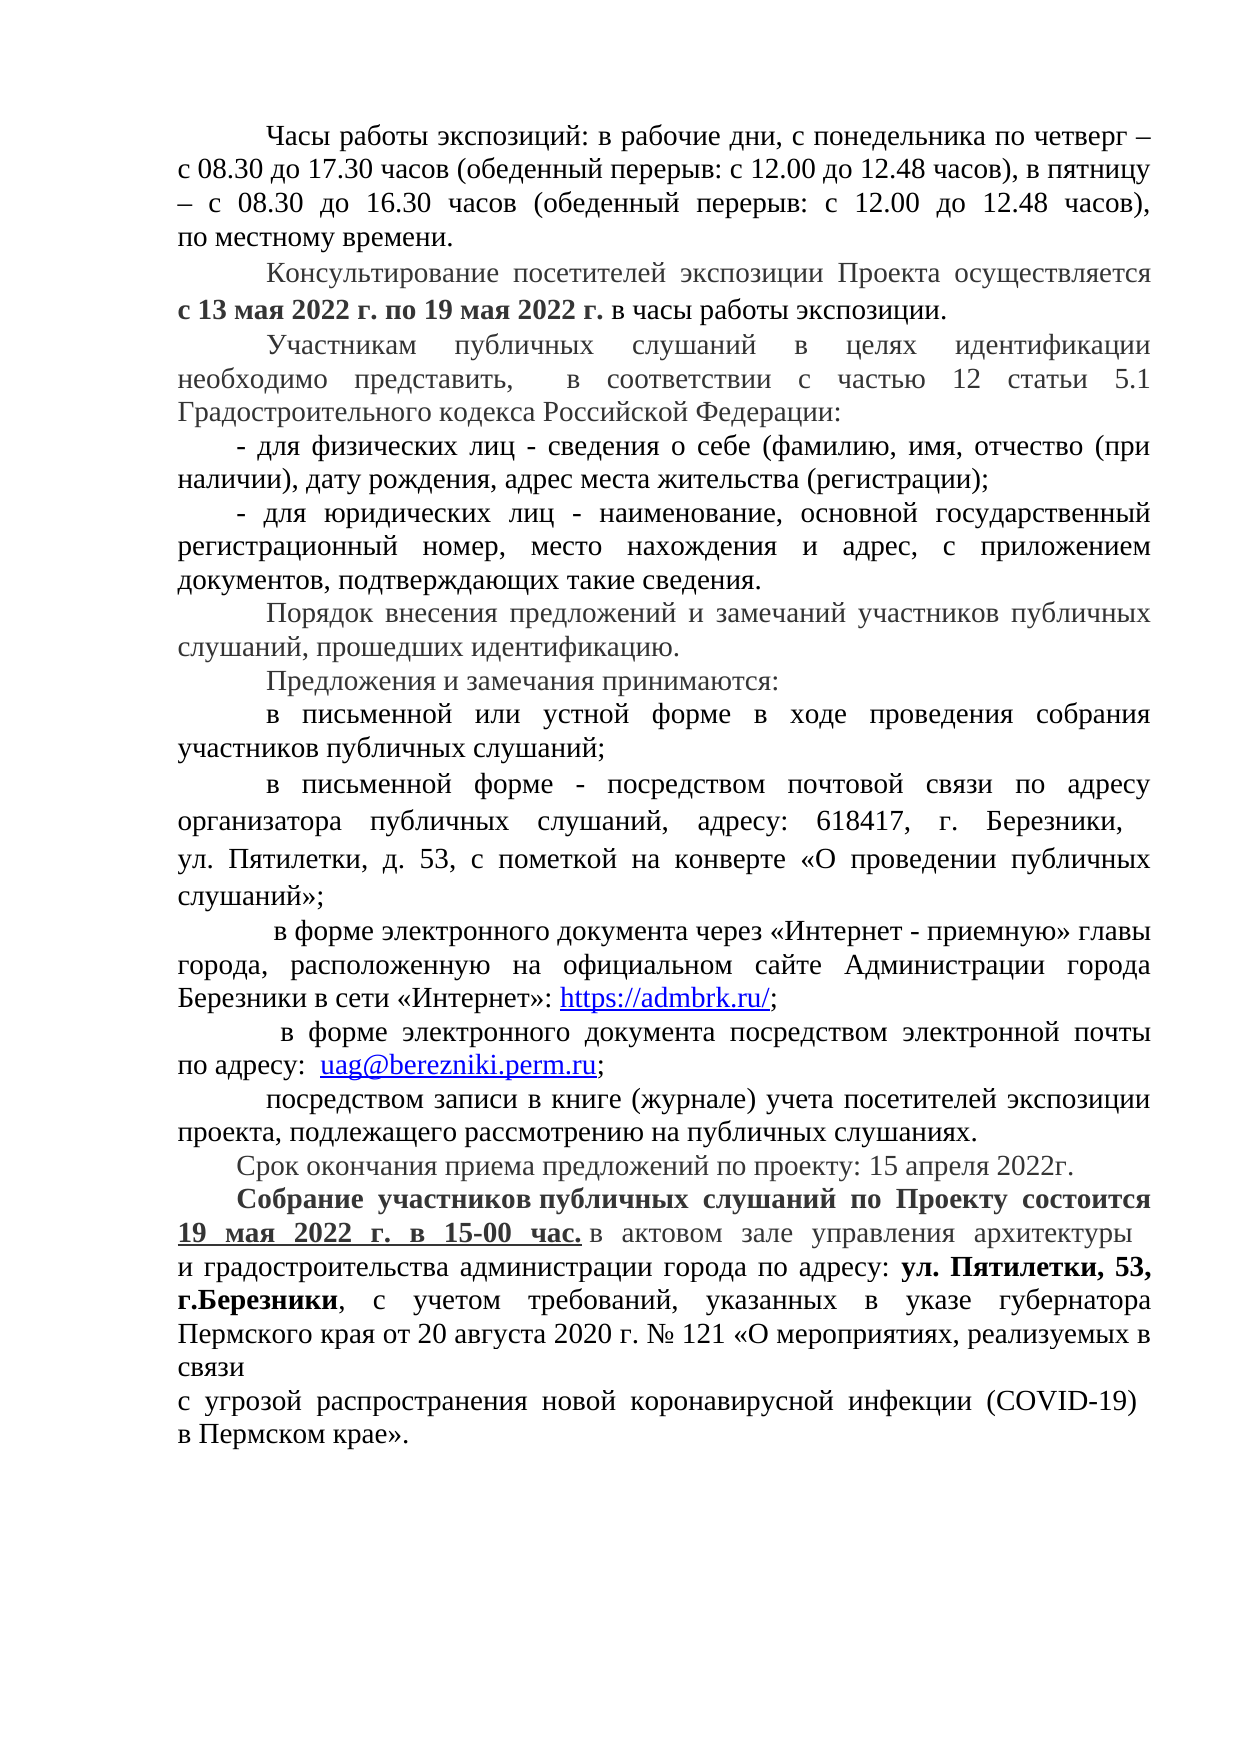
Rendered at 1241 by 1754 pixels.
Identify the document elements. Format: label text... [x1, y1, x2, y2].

text - для юридических лиц - наименование, основной государственный регистрационный номер, место нахождения и адрес, с приложением документов, подтверждающих такие сведения. [177, 495, 1152, 596]
text Срок окончания приема предложений по проекту: 15 апреля 2022г. [177, 1148, 1152, 1182]
text в форме электронного документа посредством электронной почты по адресу: uag@berezniki.perm.ru; [177, 1014, 1152, 1081]
text в письменной или устной форме в ходе проведения собрания участников публичных слушаний; [177, 696, 1152, 763]
text - для физических лиц - сведения о себе (фамилию, имя, отчество (при наличии), дату рождения, адрес места жительства (регистрации); [177, 428, 1152, 495]
text Участникам публичных слушаний в целях идентификации необходимо представить, в соответствии с частью 12 статьи 5.1 Градостроительного кодекса Российской Федерации: [177, 327, 1152, 428]
text в письменной форме - посредством почтовой связи по адресу организатора публичных слушаний, адресу: 618417, г. Березники, ул. Пятилетки, д. 53, с пометкой на конверте «О проведении публичных слушаний»; [177, 763, 1152, 913]
text Порядок внесения предложений и замечаний участников публичных слушаний, прошедших идентификацию. [177, 596, 1152, 663]
text Собрание участников публичных слушаний по Проекту состоится 19 мая 2022 г. в 15-00 час. в актовом зале управления архитектуры и градостроительства администрации города по адресу: ул. Пятилетки, 53, г.Березники, с учетом требований, указанных в указе губернатора Пермского края от 20 августа 2020 г. № 121 «О мероприятиях, реализуемых в связи с угрозой распространения новой коронавирусной инфекции (COVID-19) в Пермском крае». [409, 1349, 1152, 1450]
text посредством записи в книге (журнале) учета посетителей экспозиции проекта, подлежащего рассмотрению на публичных слушаниях. [177, 1081, 1152, 1148]
text Предложения и замечания принимаются: [177, 663, 1152, 696]
text Консультирование посетителей экспозиции Проекта осуществляется с 13 мая 2022 г. по 19 мая 2022 г. в часы работы экспозиции. [177, 252, 1152, 327]
text Собрание участников публичных слушаний по Проекту состоится 19 мая 2022 г. в 15-00 час. в актовом зале управления архитектуры и градостроительства администрации города по адресу: ул. Пятилетки, 53, г.Березники, с учетом требований, указанных в указе губернатора Пермского края от 20 августа 2020 г. № 121 «О мероприятиях, реализуемых в связи с угрозой распространения новой коронавирусной инфекции (COVID-19) в Пермском крае». [177, 1182, 1152, 1316]
text Часы работы экспозиций: в рабочие дни, с понедельника по четверг – с 08.30 до 17.30 часов (обеденный перерыв: с 12.00 до 12.48 часов), в пятницу – с 08.30 до 16.30 часов (обеденный перерыв: с 12.00 до 12.48 часов), по местному времени. [177, 118, 1152, 252]
text в форме электронного документа через «Интернет - приемную» главы города, расположенную на официальном сайте Администрации города Березники в сети «Интернет»: https://admbrk.ru/; [177, 913, 1152, 1014]
